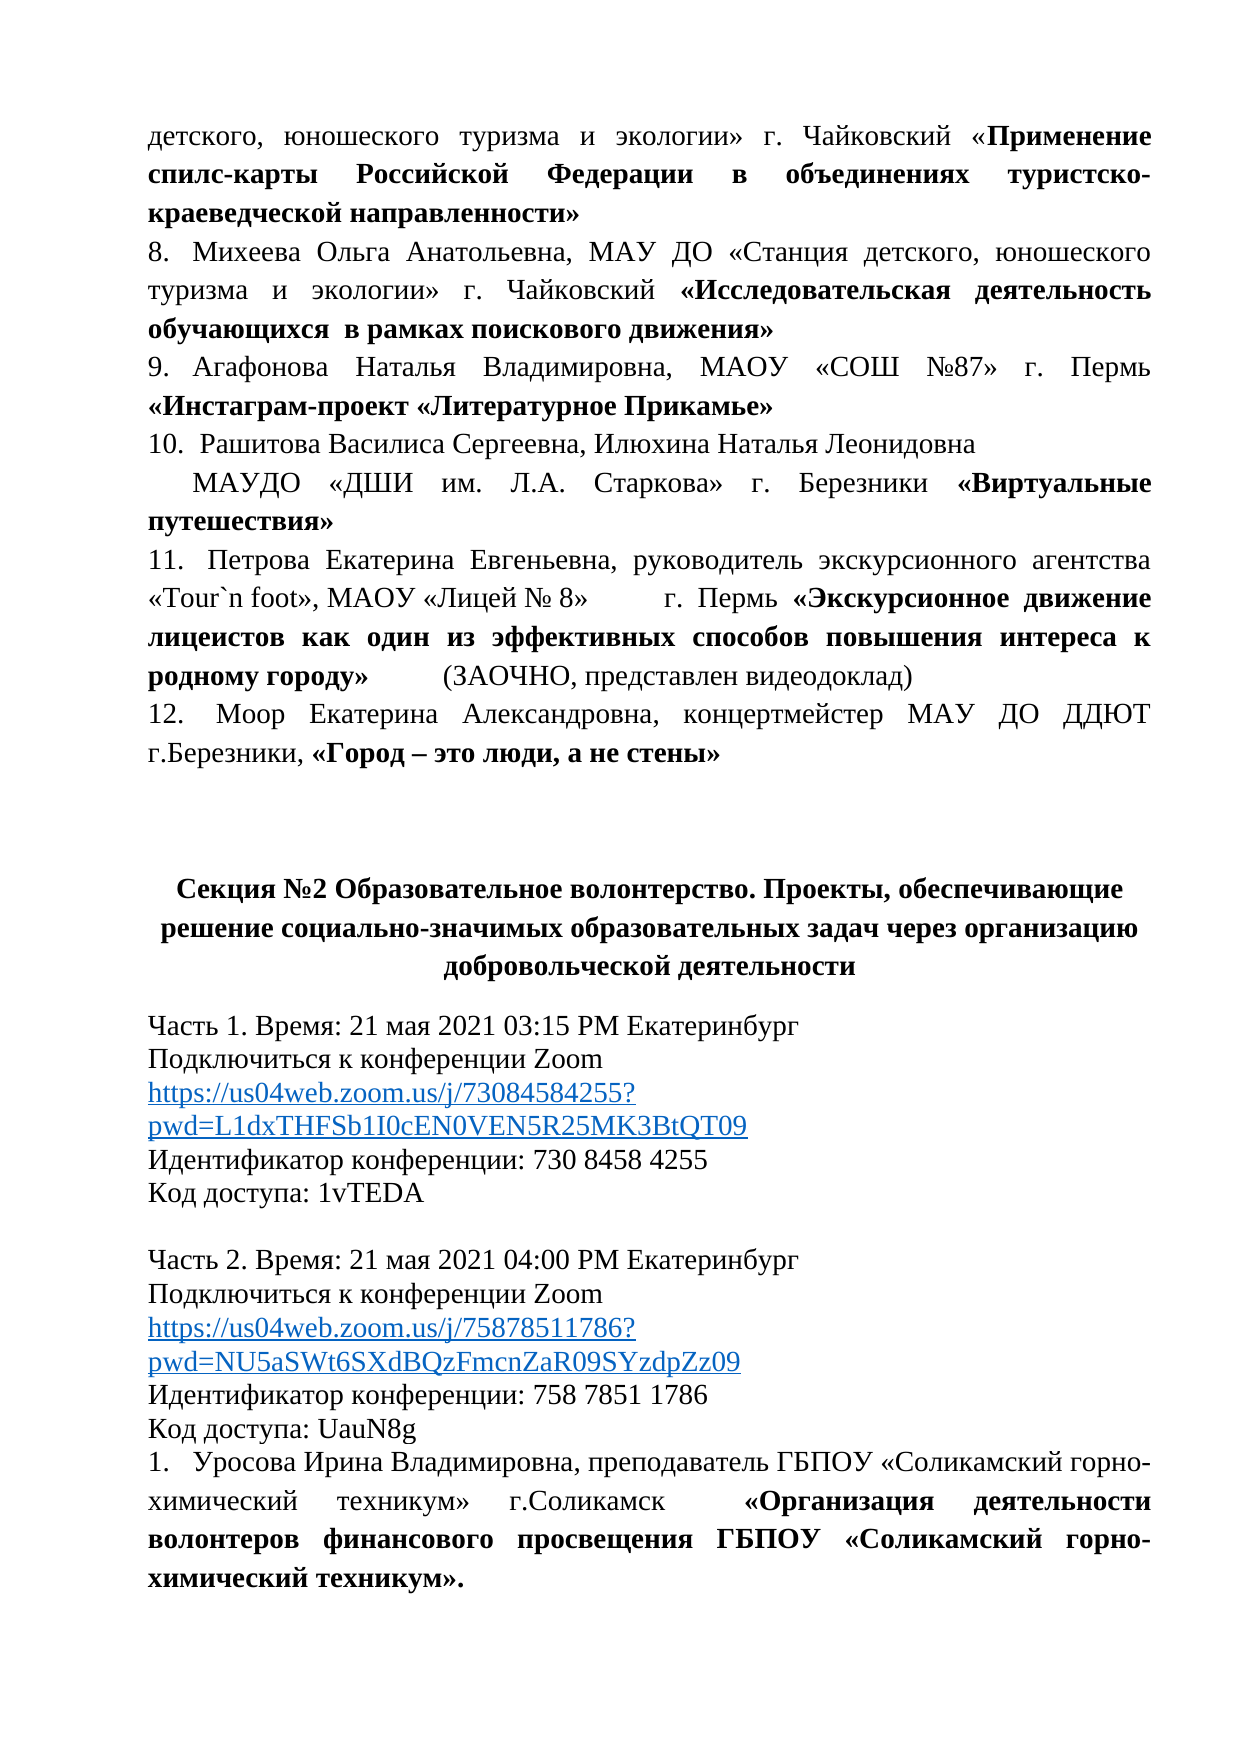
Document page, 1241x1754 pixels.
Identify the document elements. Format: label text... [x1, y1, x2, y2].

text Код доступа: UauN8g [148, 1411, 1152, 1444]
list Михеева Ольга Анатольевна, МАУ ДО «Станция детского, юношеского туризма и экологии» г. Чайковский «Исследовательская деятельность обучающихся в рамках поискового движения» [148, 234, 1152, 344]
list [148, 118, 1152, 229]
list Петрова Екатерина Евгеньевна, руководитель экскурсионного агентства «Tour`n foot», МАОУ «Лицей № 8» г. Пермь «Экскурсионное движение лицеистов как один из эффективных способов повышения интереса к родному городу» (ЗАОЧНО, представлен видеодоклад) [148, 542, 1152, 691]
list Уросова Ирина Владимировна, преподаватель ГБПОУ «Соликамский горно-химический техникум» г.Соликамск «Организация деятельности волонтеров финансового просвещения ГБПОУ «Соликамский горно-химический техникум». [148, 1444, 1152, 1483]
list Агафонова Наталья Владимировна, МАОУ «СОШ №87» г. Пермь «Инстаграм-проект «Литературное Прикамье» [148, 349, 1152, 421]
list Уросова Ирина Владимировна, преподаватель ГБПОУ «Соликамский горно-химический техникум» г.Соликамск «Организация деятельности волонтеров финансового просвещения ГБПОУ «Соликамский горно-химический техникум». [148, 1555, 1152, 1593]
text ﻿Часть 2. Время: 21 мая 2021 04:00 PM Екатеринбург [148, 1242, 1152, 1277]
text https://us04web.zoom.us/j/75878511786?pwd=NU5aSWt6SXdBQzFmcnZaR09SYzdpZz09 [148, 1310, 1152, 1377]
text https://us04web.zoom.us/j/73084584255?pwd=L1dxTHFSb1I0cEN0VEN5R25MK3BtQT09 [148, 1075, 1152, 1142]
text Код доступа: 1vTEDA [148, 1175, 1152, 1209]
list Рашитова Василиса Сергеевна, Илюхина Наталья Леонидовна МАУДО «ДШИ им. Л.А. Старкова» г. Березники «Виртуальные путешествия» [148, 426, 1152, 537]
text Идентификатор конференции: 730 8458 4255 [148, 1142, 1152, 1175]
text Подключиться к конференции Zoom [148, 1041, 1152, 1075]
text Часть 1. Время: 21 мая 2021 03:15 PM Екатеринбург [148, 1008, 1152, 1041]
list Моор Екатерина Александровна, концертмейстер МАУ ДО ДДЮТ г.Березники, «Город – это люди, а не стены» [148, 696, 1152, 768]
text Подключиться к конференции Zoom [148, 1277, 1152, 1310]
text Секция №2 Образовательное волонтерство. Проекты, обеспечивающие решение социально-значимых образовательных задач через организацию добровольческой деятельности [148, 871, 1152, 982]
text Идентификатор конференции: 758 7851 1786 [148, 1377, 1152, 1411]
